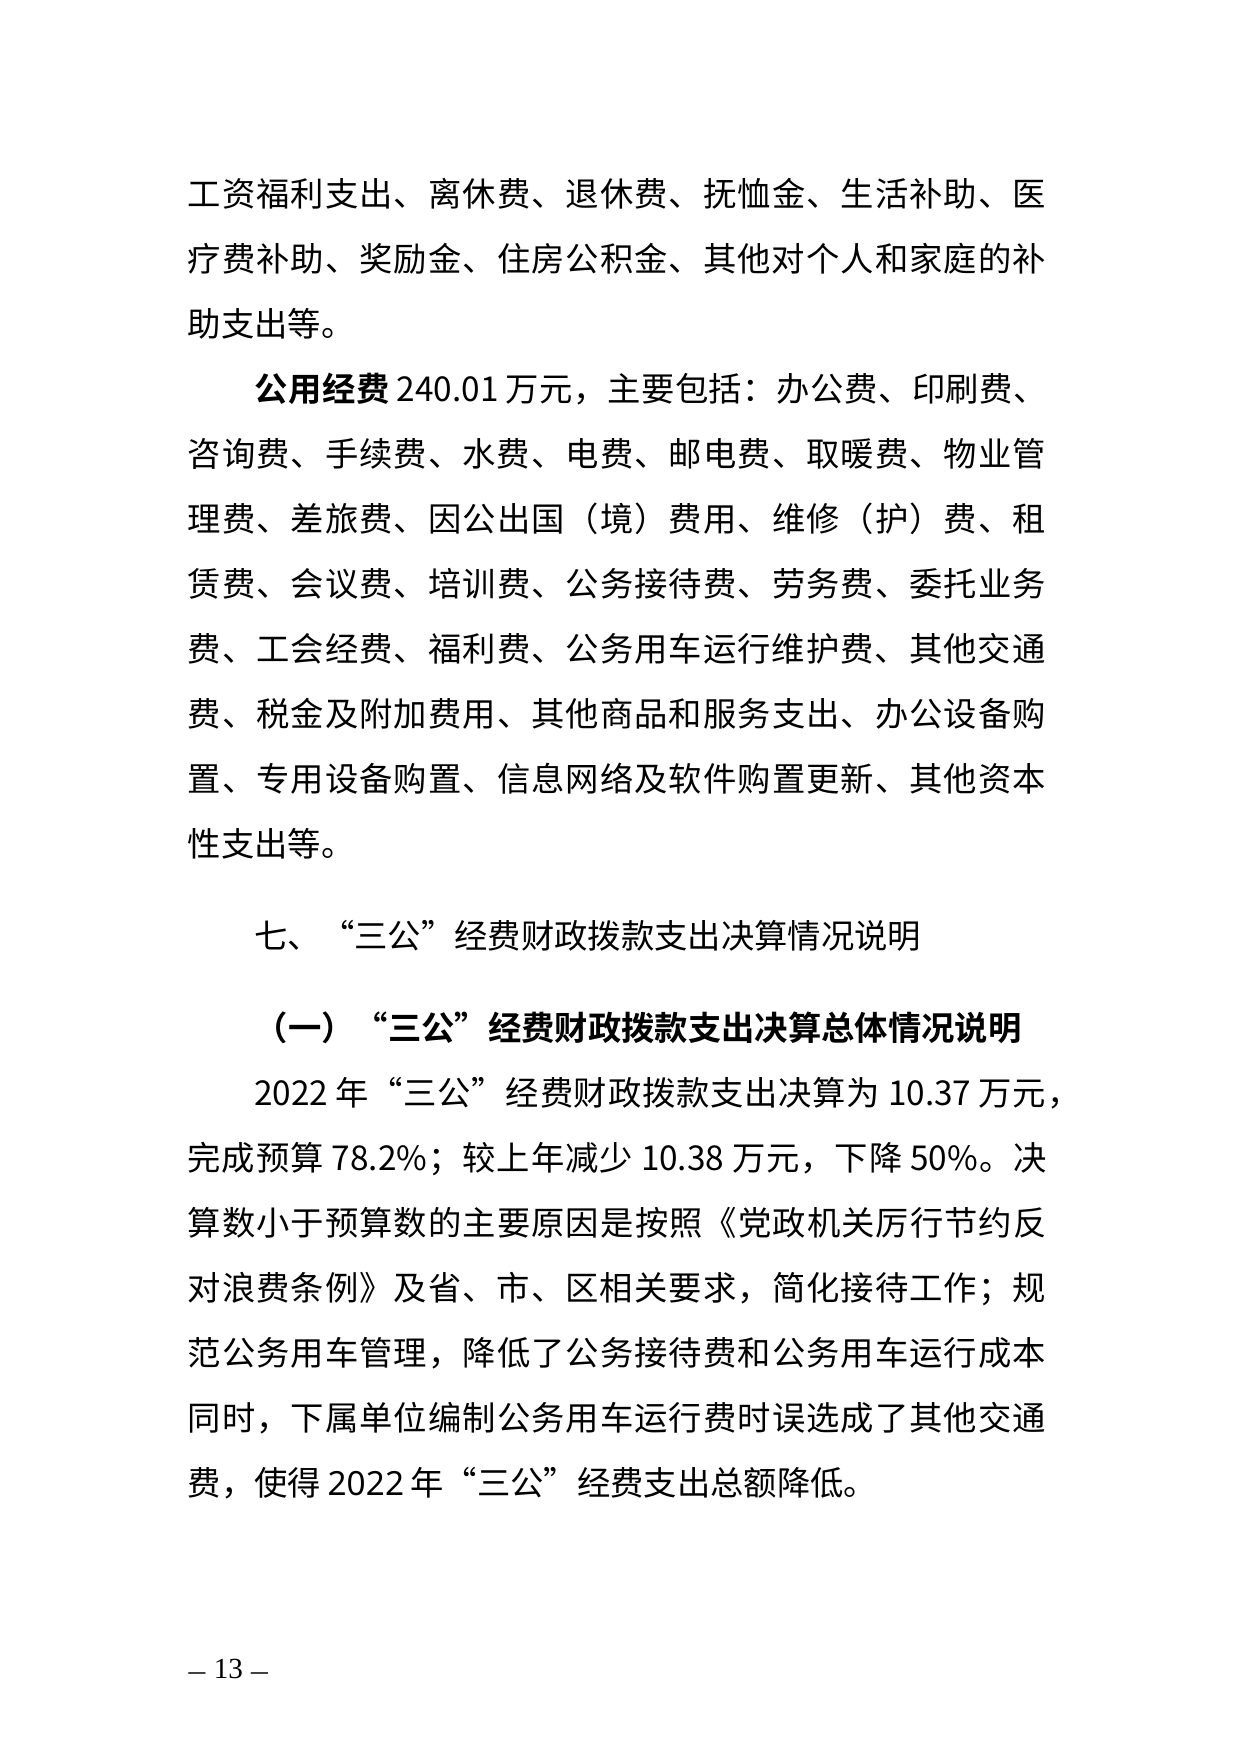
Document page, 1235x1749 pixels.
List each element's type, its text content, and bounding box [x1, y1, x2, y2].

list “三公”经费财政拨款支出决算总体情况说明 [187, 993, 1047, 1058]
subtitle 七、“三公”经费财政拨款支出决算情况说明 [187, 901, 1047, 966]
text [187, 159, 1047, 354]
text 公用经费240.01万元，主要包括：办公费、印刷费、咨询费、手续费、水费、电费、邮电费、取暖费、物业管理费、差旅费、因公出国（境）费用、维修（护）费、租赁费、会议费、培训费、公务接待费、劳务费、委托业务费、工会经费、福利费、公务用车运行维护费、其他交通费、税金及附加费用、其他商品和服务支出、办公设备购置、专用设备购置、信息网络及软件购置更新、其他资本性支出等。 [187, 354, 1047, 874]
list 2022年“三公”经费财政拨款支出决算为10.37万元，完成预算78.2%；较上年减少10.38万元，下降50%。决算数小于预算数的主要原因是按照《党政机关厉行节约反对浪费条例》及省、市、区相关要求，简化接待工作；规范公务用车管理，降低了公务接待费和公务用车运行成本，同时，下属单位编制公务用车运行费时误选成了其他交通费，使得2022年“三公”经费支出总额降低。 [187, 1058, 1047, 1513]
